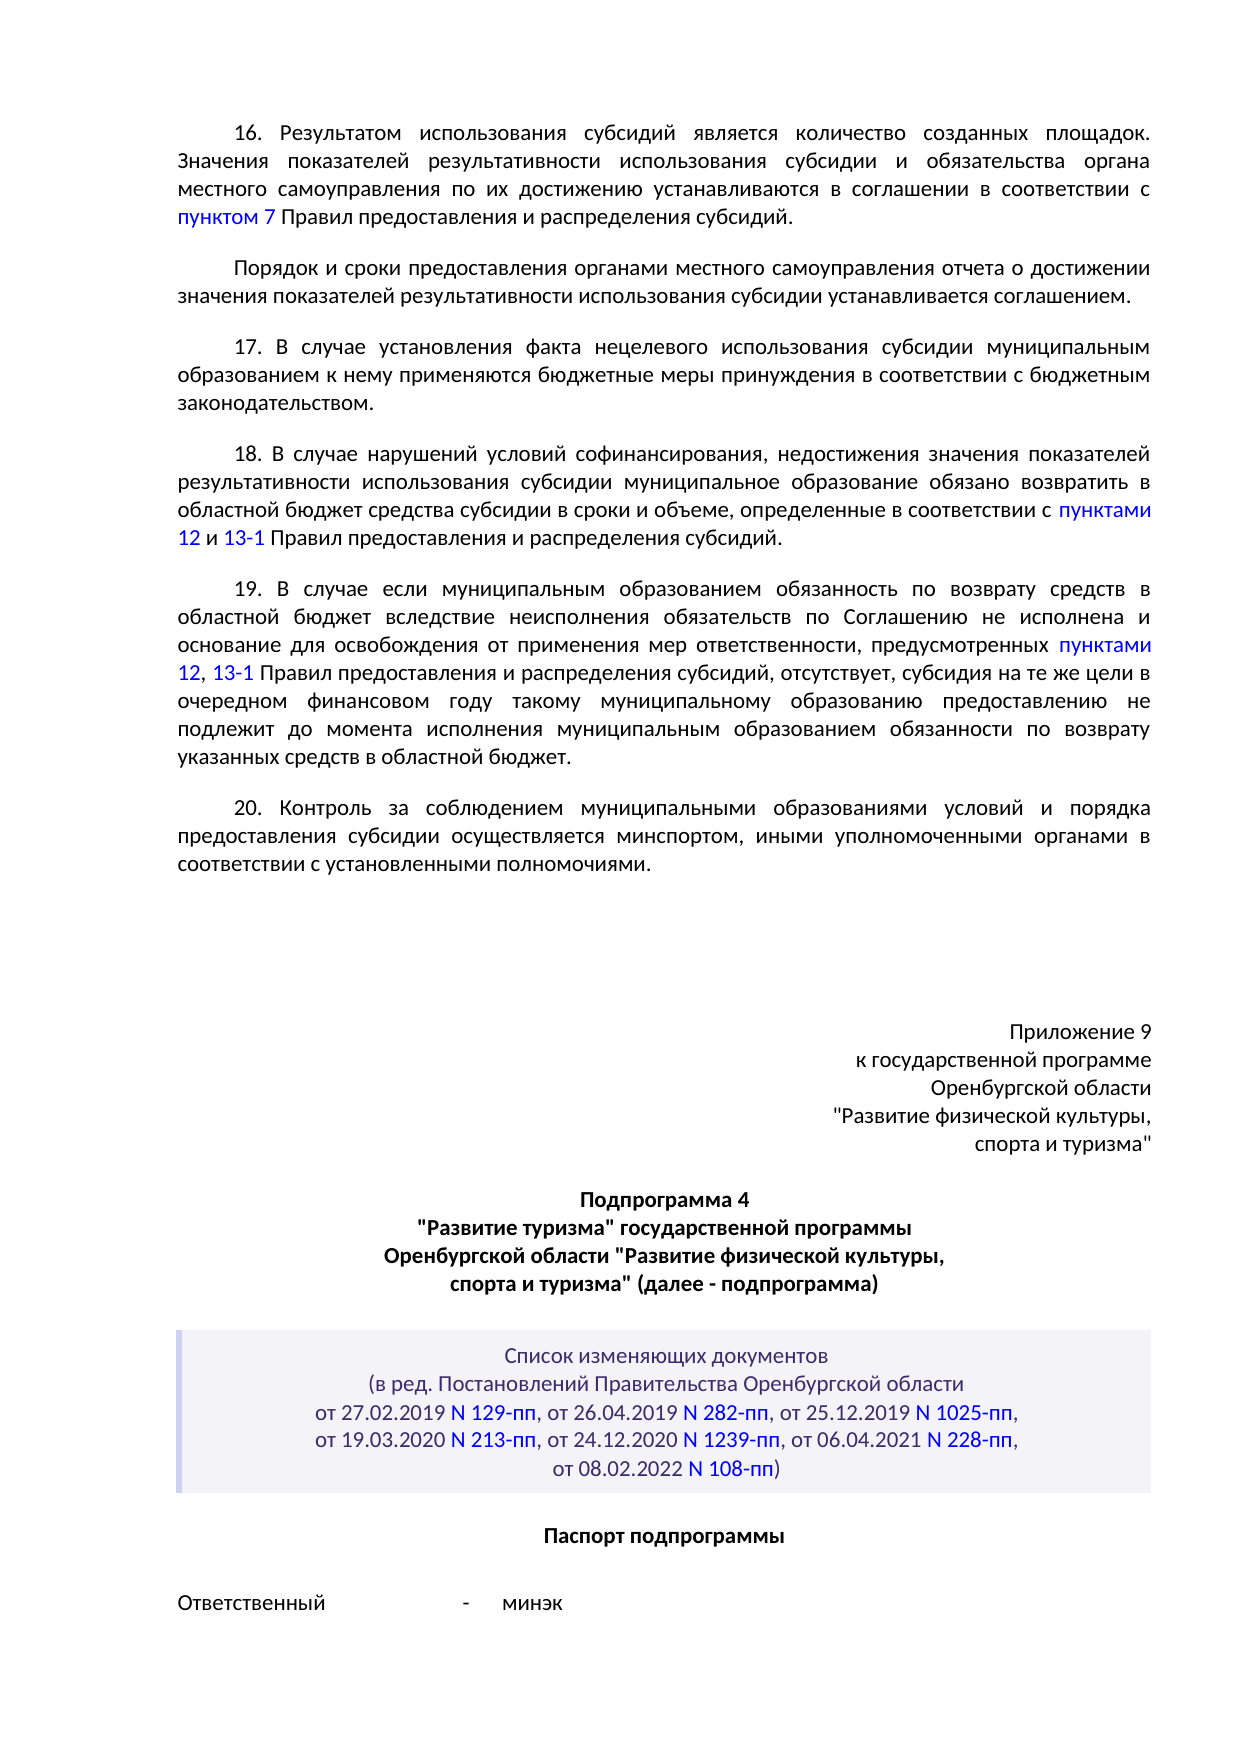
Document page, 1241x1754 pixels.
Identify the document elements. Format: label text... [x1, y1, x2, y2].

title Подпрограмма 4 [177, 1185, 1152, 1213]
title Оренбургской области "Развитие физической культуры, [177, 1241, 1152, 1269]
title "Развитие туризма" государственной программы [177, 1213, 1152, 1241]
title спорта и туризма" (далее - подпрограмма) [177, 1269, 1152, 1297]
text 19. В случае если муниципальным образованием обязанность по возврату средств в областной бюджет вследствие неисполнения обязательств по Соглашению не исполнена и основание для освобождения от применения мер ответственности, предусмотренных пунктами 12, 13-1 Правил предоставления и распределения субсидий, отсутствует, субсидия на те же цели в очередном финансовом году такому муниципальному образованию предоставлению не подлежит до момента исполнения муниципальным образованием обязанности по возврату указанных средств в областной бюджет. [177, 574, 1152, 770]
text спорта и туризма" [177, 1129, 1152, 1157]
text "Развитие физической культуры, [177, 1101, 1152, 1129]
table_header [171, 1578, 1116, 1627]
title Паспорт подпрограммы [177, 1521, 1152, 1549]
text 18. В случае нарушений условий софинансирования, недостижения значения показателей результативности использования субсидии муниципальное образование обязано возвратить в областной бюджет средства субсидии в сроки и объеме, определенные в соответствии с пунктами 12 и 13-1 Правил предоставления и распределения субсидий. [177, 439, 1152, 551]
text 20. Контроль за соблюдением муниципальными образованиями условий и порядка предоставления субсидии осуществляется минспортом, иными уполномоченными органами в соответствии с установленными полномочиями. [177, 793, 1152, 877]
text 17. В случае установления факта нецелевого использования субсидии муниципальным образованием к нему применяются бюджетные меры принуждения в соответствии с бюджетным законодательством. [177, 332, 1152, 416]
text Оренбургской области [177, 1073, 1152, 1101]
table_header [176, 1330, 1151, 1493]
text 16. Результатом использования субсидий является количество созданных площадок. Значения показателей результативности использования субсидии и обязательства органа местного самоуправления по их достижению устанавливаются в соглашении в соответствии с пунктом 7 Правил предоставления и распределения субсидий. [177, 118, 1152, 230]
text Приложение 9 [177, 1017, 1152, 1045]
text к государственной программе [177, 1045, 1152, 1073]
text Порядок и сроки предоставления органами местного самоуправления отчета о достижении значения показателей результативности использования субсидии устанавливается соглашением. [177, 253, 1152, 309]
